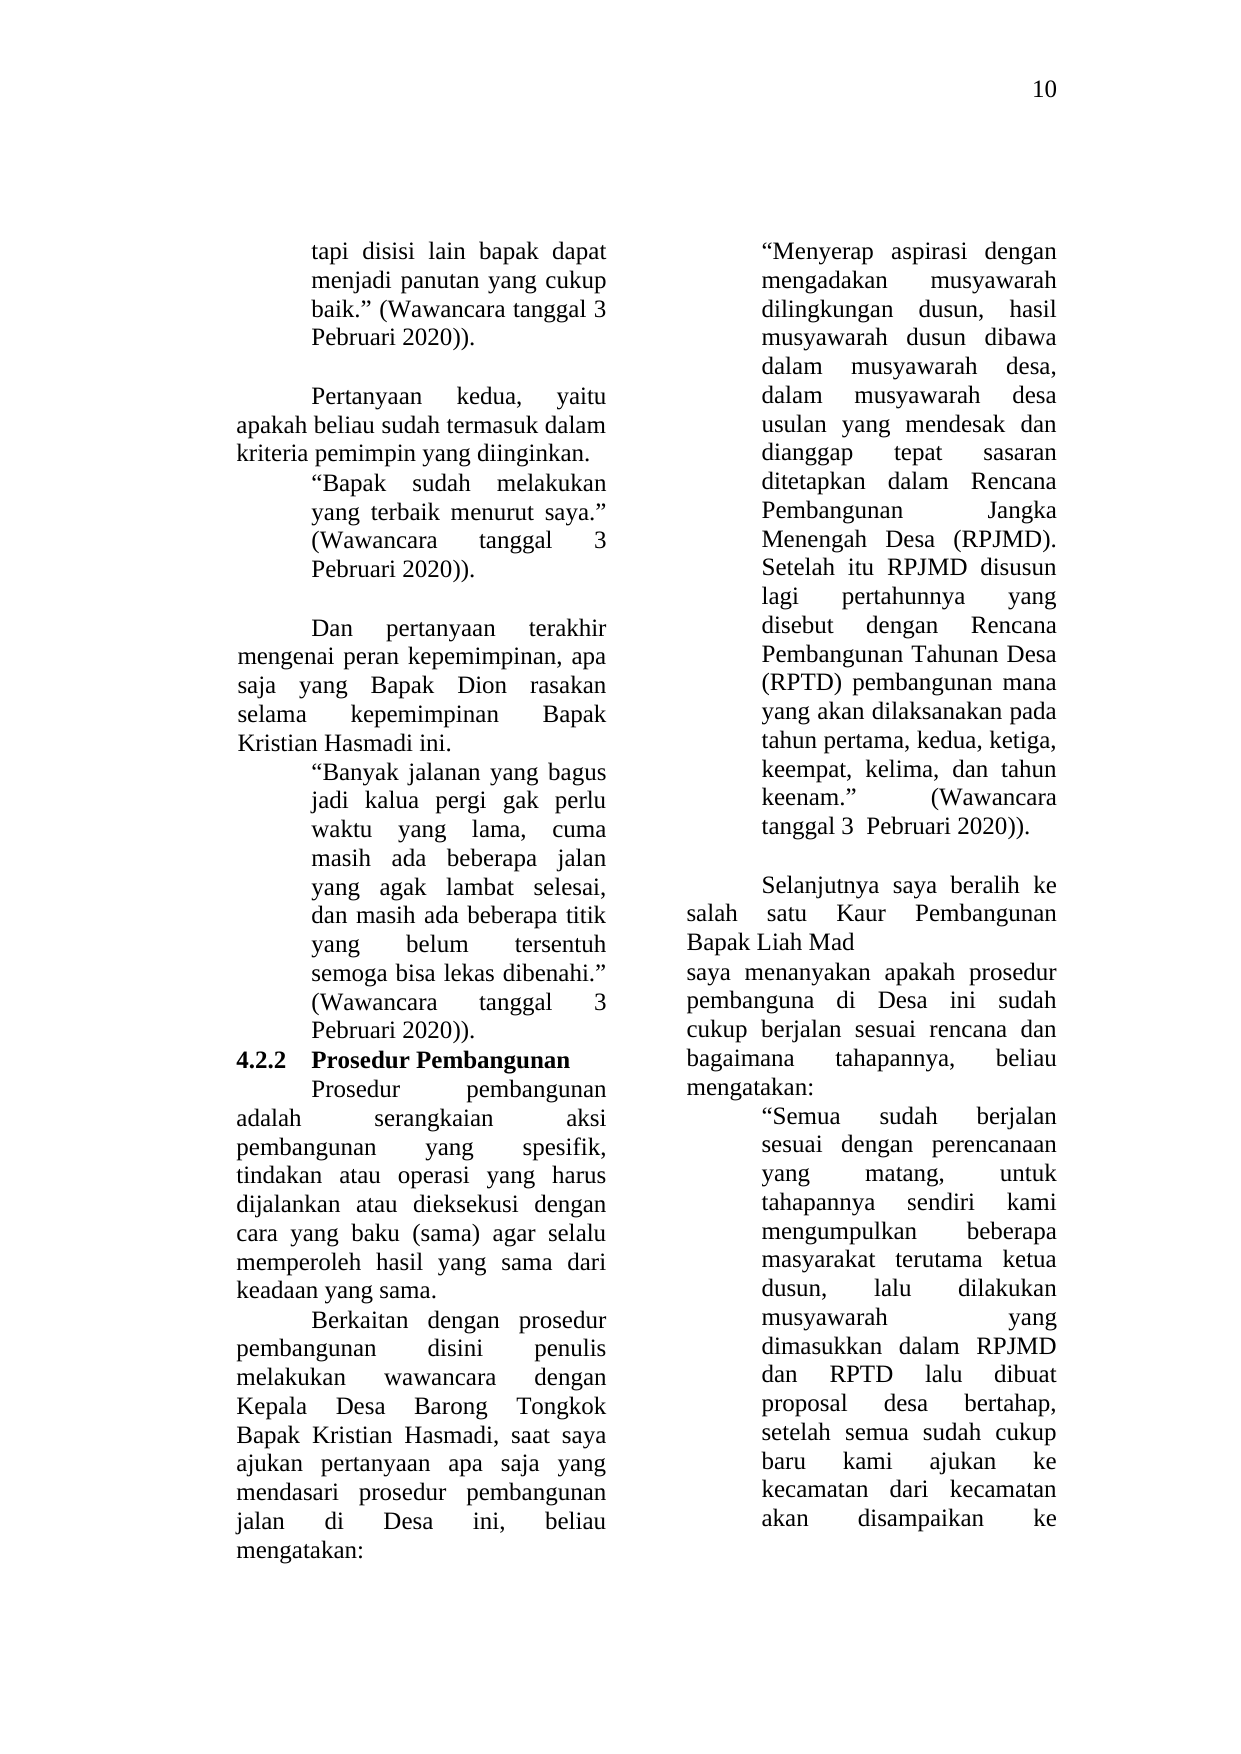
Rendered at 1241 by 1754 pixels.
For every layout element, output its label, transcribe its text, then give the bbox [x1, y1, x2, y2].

text “Bapak sudah melakukan yang terbaik menurut saya.” (Wawancara tanggal 3 Pebruari 2020)). [311, 468, 606, 583]
text Selanjutnya saya beralih ke salah satu Kaur Pembangunan Bapak Liah Mad [686, 870, 1057, 956]
text “Banyak jalanan yang bagus jadi kalua pergi gak perlu waktu yang lama, cuma masih ada beberapa jalan yang agak lambat selesai, dan masih ada beberapa titik yang belum tersentuh semoga bisa lekas dibenahi.” (Wawancara tanggal 3 Pebruari 2020)). [236, 757, 606, 1044]
text Pertanyaan kedua, yaitu apakah beliau sudah termasuk dalam kriteria pemimpin yang diinginkan. [236, 381, 606, 467]
text “Menyerap aspirasi dengan mengadakan musyawarah dilingkungan dusun, hasil musyawarah dusun dibawa dalam musyawarah desa, dalam musyawarah desa usulan yang mendesak dan dianggap tepat sasaran ditetapkan dalam Rencana Pembangunan Jangka Menengah Desa (RPJMD). Setelah itu RPJMD disusun lagi pertahunnya yang disebut dengan Rencana Pembangunan Tahunan Desa (RPTD) pembangunan mana yang akan dilaksanakan pada tahun pertama, kedua, ketiga, keempat, kelima, dan tahun keenam.” (Wawancara tanggal 3 Pebruari 2020)). [686, 236, 1057, 840]
text Berkaitan dengan prosedur pembangunan disini penulis melakukan wawancara dengan Kepala Desa Barong Tongkok Bapak Kristian Hasmadi, saat saya ajukan pertanyaan apa saja yang mendasari prosedur pembangunan jalan di Desa ini, beliau mengatakan: [236, 1305, 606, 1563]
text saya menanyakan apakah prosedur pembanguna di Desa ini sudah cukup berjalan sesuai rencana dan bagaimana tahapannya, beliau mengatakan: [686, 957, 1057, 1100]
list Prosedur Pembangunan [236, 1045, 606, 1074]
text Prosedur pembangunan adalah serangkaian aksi pembangunan yang spesifik, tindakan atau operasi yang harus dijalankan atau dieksekusi dengan cara yang baku (sama) agar selalu memperoleh hasil yang sama dari keadaan yang sama. [236, 1074, 606, 1304]
text Dan pertanyaan terakhir mengenai peran kepemimpinan, apa saja yang Bapak Dion rasakan selama kepemimpinan Bapak Kristian Hasmadi ini. [236, 613, 606, 756]
